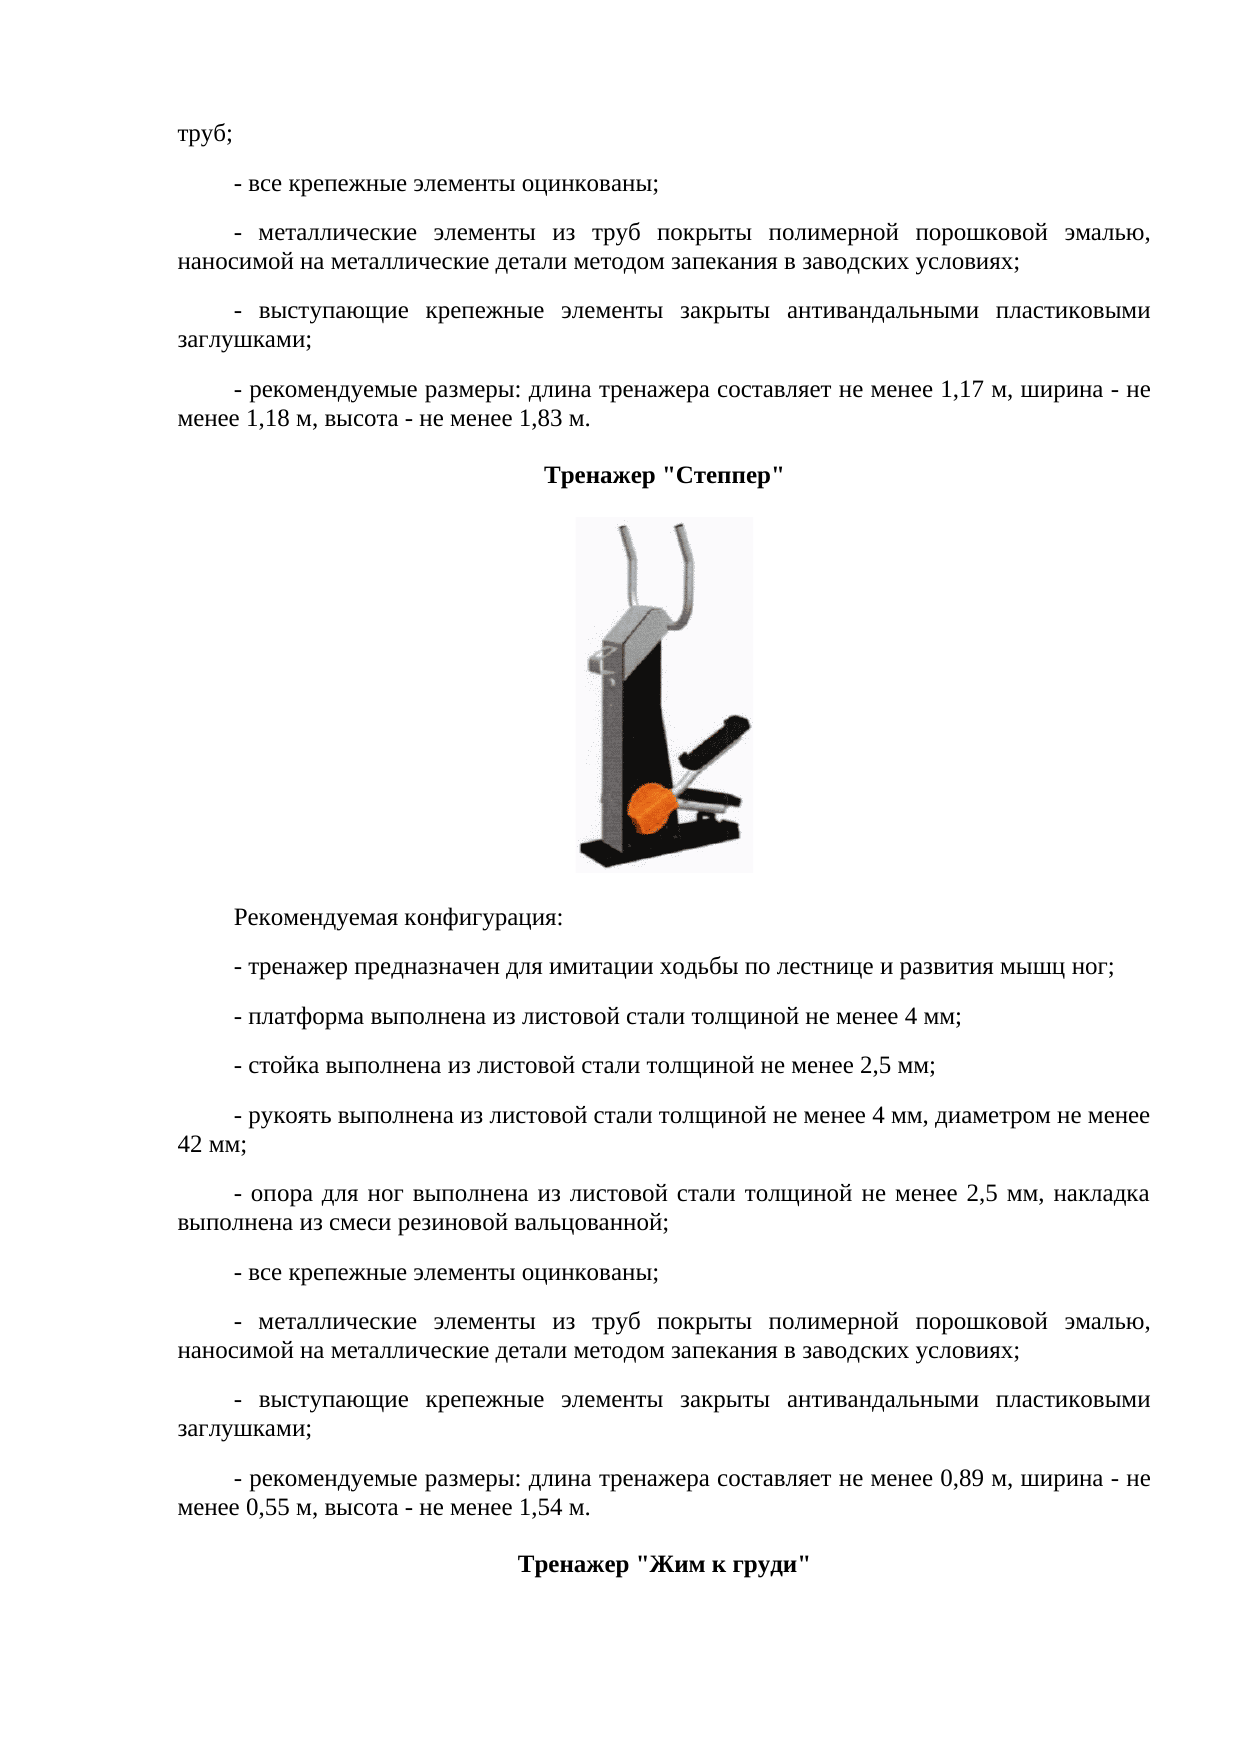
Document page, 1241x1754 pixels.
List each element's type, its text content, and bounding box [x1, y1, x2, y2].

text - рукоять выполнена из листовой стали толщиной не менее 4 мм, диаметром не менее 42 мм; [177, 1100, 1152, 1157]
title Тренажер "Жим к груди" [177, 1549, 1152, 1578]
text - все крепежные элементы оцинкованы; [177, 168, 1152, 196]
title Тренажер "Степпер" [177, 460, 1152, 489]
text - тренажер предназначен для имитации ходьбы по лестнице и развития мышц ног; [177, 951, 1152, 980]
text - стойка выполнена из листовой стали толщиной не менее 2,5 мм; [177, 1050, 1152, 1079]
text - выступающие крепежные элементы закрыты антивандальными пластиковыми заглушками; [177, 296, 1152, 353]
text - рекомендуемые размеры: длина тренажера составляет не менее 0,89 м, ширина - не менее 0,55 м, высота - не менее 1,54 м. [177, 1463, 1152, 1520]
text - выступающие крепежные элементы закрыты антивандальными пластиковыми заглушками; [177, 1384, 1152, 1442]
text - металлические элементы из труб покрыты полимерной порошковой эмалью, наносимой на металлические детали методом запекания в заводских условиях; [177, 1306, 1152, 1364]
text Рекомендуемая конфигурация: [177, 902, 1152, 930]
text - опора для ног выполнена из листовой стали толщиной не менее 2,5 мм, накладка выполнена из смеси резиновой вальцованной; [177, 1178, 1152, 1236]
picture [575, 517, 754, 873]
text - платформа выполнена из листовой стали толщиной не менее 4 мм; [177, 1001, 1152, 1029]
text - рекомендуемые размеры: длина тренажера составляет не менее 1,17 м, ширина - не менее 1,18 м, высота - не менее 1,83 м. [177, 374, 1152, 431]
text - металлические элементы из труб покрыты полимерной порошковой эмалью, наносимой на металлические детали методом запекания в заводских условиях; [177, 217, 1152, 275]
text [177, 118, 1152, 147]
text - все крепежные элементы оцинкованы; [177, 1257, 1152, 1285]
